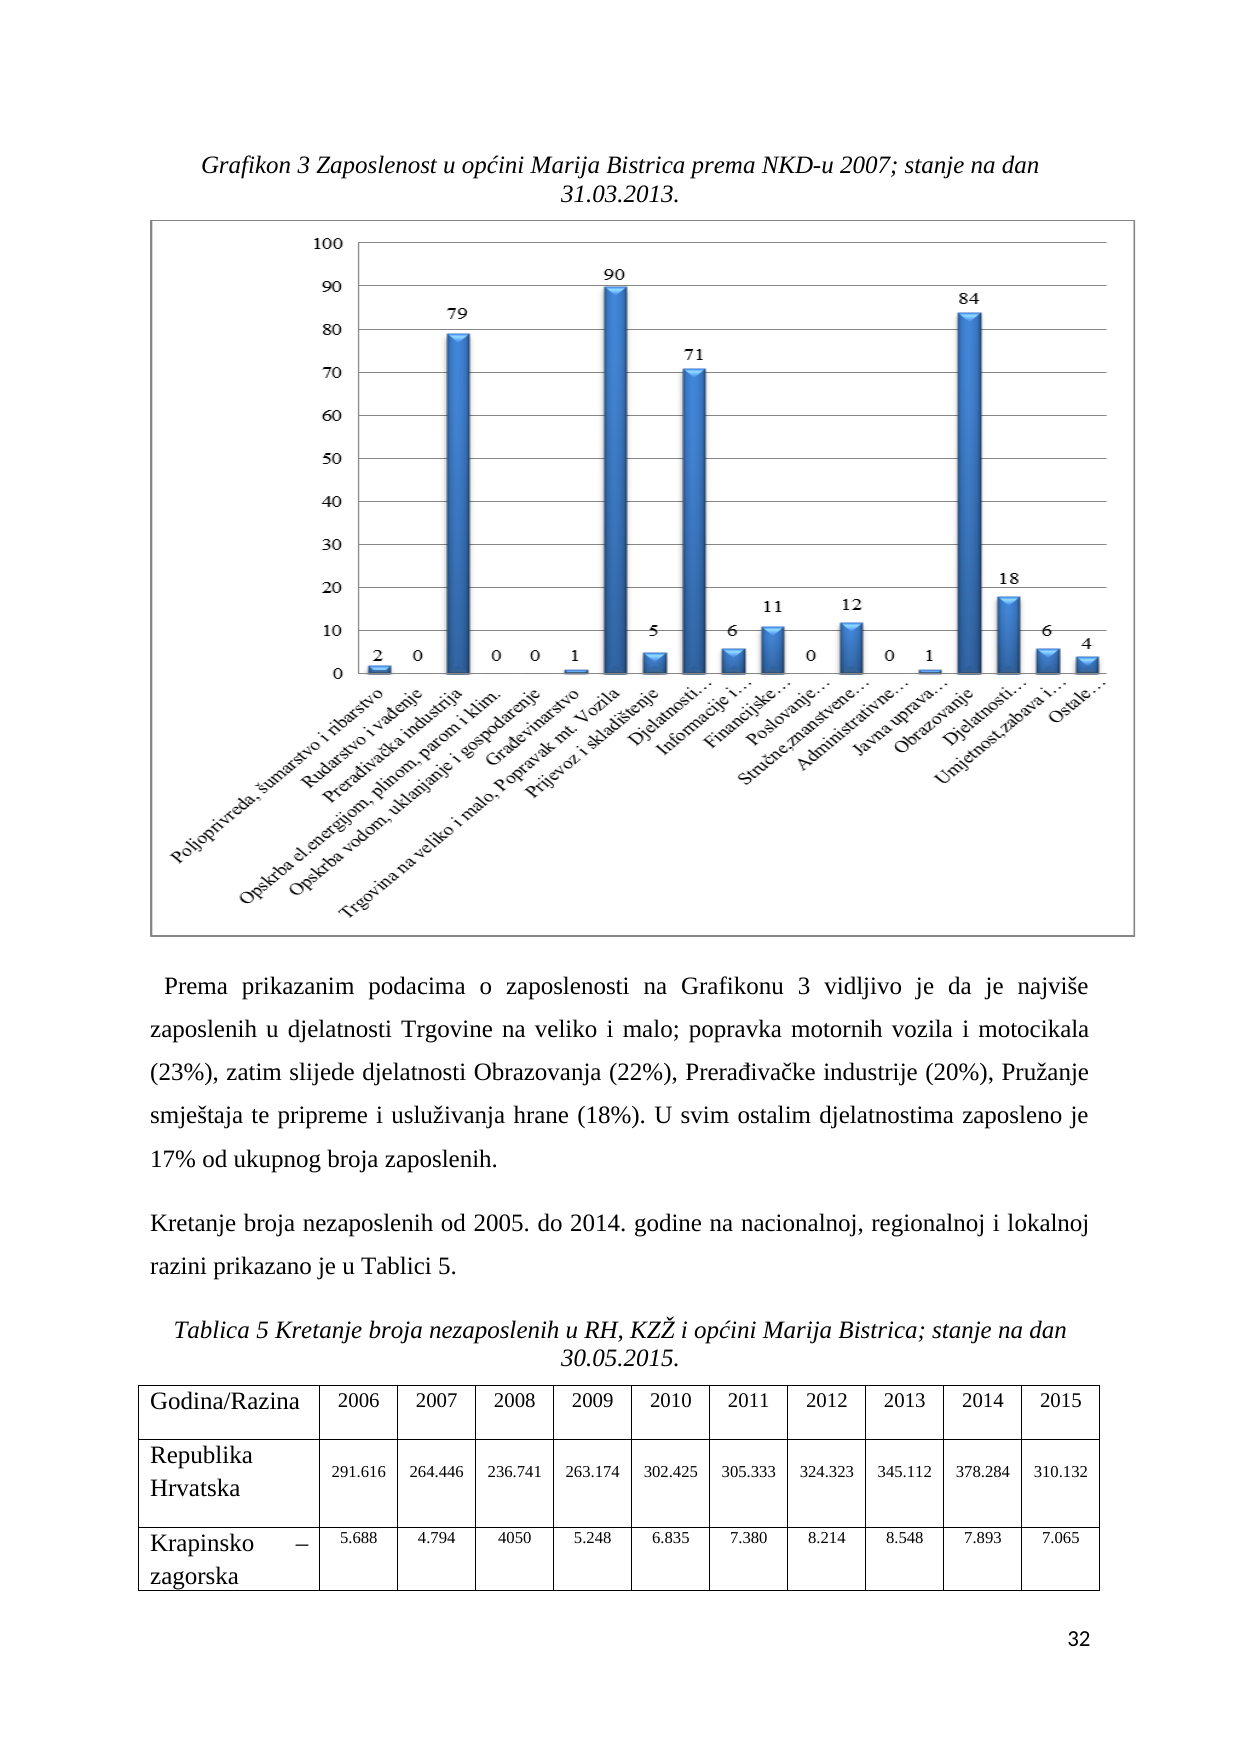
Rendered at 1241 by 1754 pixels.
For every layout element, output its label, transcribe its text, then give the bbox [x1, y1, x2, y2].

table_cell 263.174 [554, 1440, 631, 1527]
table_header 2009 [554, 1386, 631, 1439]
table_header 2012 [788, 1386, 865, 1439]
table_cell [139, 1528, 319, 1589]
table_cell 8.548 [866, 1528, 943, 1589]
table_cell 302.425 [632, 1440, 709, 1527]
table_cell 6.835 [632, 1528, 709, 1589]
text Prema prikazanim podacima o zaposlenosti na Grafikonu 3 vidljivo je da je najviše zaposlenih u djelatnosti Trgovine na veliko i malo; popravka motornih vozila i motocikala (23%), zatim slijede djelatnosti Obrazovanja (22%), Prerađivačke industrije (20%), Pružanje smještaja te pripreme i usluživanja hrane (18%). U svim ostalim djelatnostima zaposleno je 17% od ukupnog broja zaposlenih. [150, 971, 1090, 1172]
text Tablica 5 Kretanje broja nezaposlenih u RH, KZŽ i općini Marija Bistrica; stanje na dan 30.05.2015. [150, 1315, 1090, 1372]
table_cell 236.741 [476, 1440, 553, 1527]
table_cell Republika Hrvatska [139, 1440, 319, 1527]
table_cell 7.065 [1022, 1528, 1099, 1589]
table_header 2006 [320, 1386, 397, 1439]
table_cell 324.323 [788, 1440, 865, 1527]
table_header 2011 [710, 1386, 787, 1439]
table_header 2008 [476, 1386, 553, 1439]
table_cell 8.214 [788, 1528, 865, 1589]
table_cell 264.446 [398, 1440, 475, 1527]
table_header 2014 [944, 1386, 1021, 1439]
table_cell 345.112 [866, 1440, 943, 1527]
table_header 2010 [632, 1386, 709, 1439]
table_cell 305.333 [710, 1440, 787, 1527]
table_cell 7.380 [710, 1528, 787, 1589]
table_cell 378.284 [944, 1440, 1021, 1527]
table_header Godina/Razina [139, 1386, 319, 1439]
table_header 2007 [398, 1386, 475, 1439]
table_cell 5.248 [554, 1528, 631, 1589]
table_cell 5.688 [320, 1528, 397, 1589]
table_cell 310.132 [1022, 1440, 1099, 1527]
table_header 2013 [866, 1386, 943, 1439]
text Kretanje broja nezaposlenih od 2005. do 2014. godine na nacionalnoj, regionalnoj i lokalnoj razini prikazano je u Tablici 5. [150, 1208, 1090, 1279]
table_cell 291.616 [320, 1440, 397, 1527]
table_header 2015 [1022, 1386, 1099, 1439]
text Grafikon 3 Zaposlenost u općini Marija Bistrica prema NKD-u 2007; stanje na dan 31.03.2013. [150, 150, 1090, 207]
table_cell 4.794 [398, 1528, 475, 1589]
picture [150, 220, 1136, 937]
table_cell 4050 [476, 1528, 553, 1589]
table_cell 7.893 [944, 1528, 1021, 1589]
